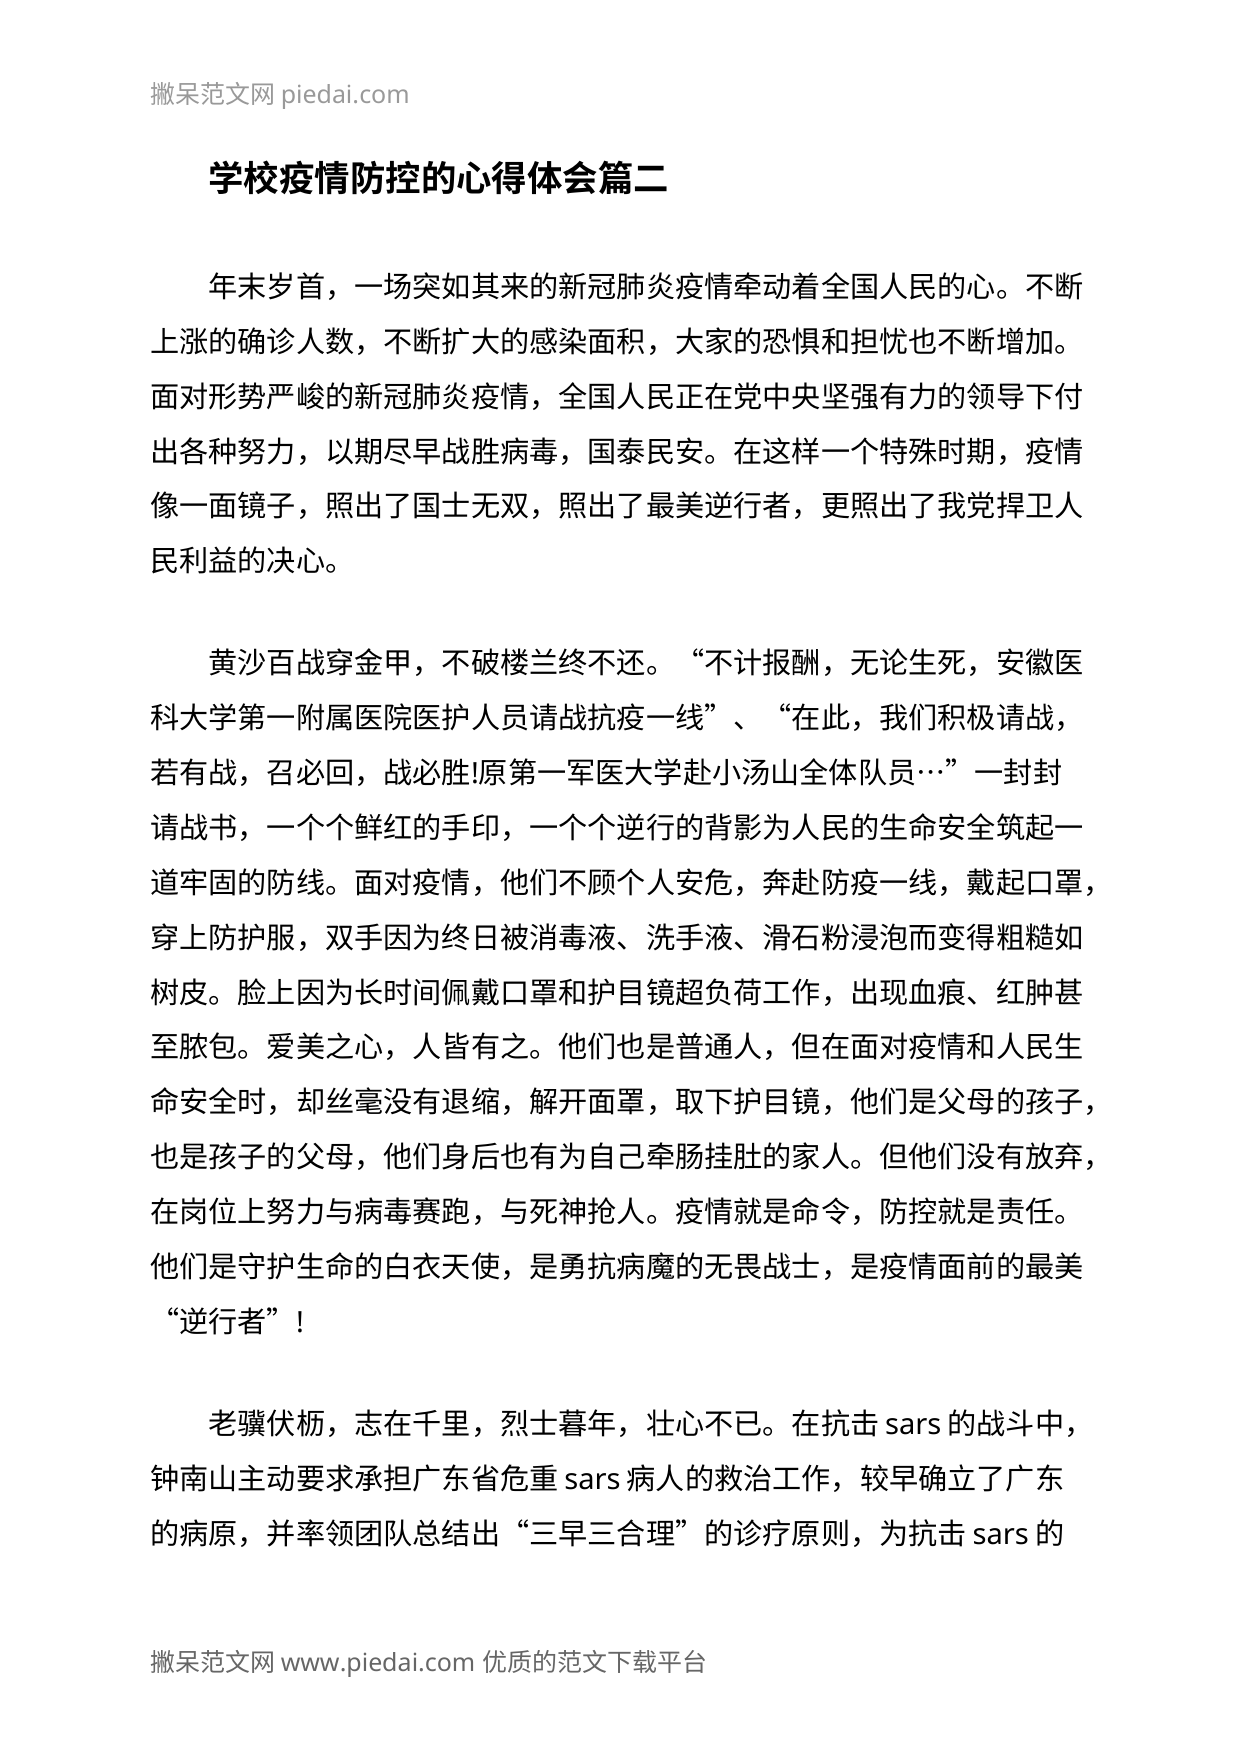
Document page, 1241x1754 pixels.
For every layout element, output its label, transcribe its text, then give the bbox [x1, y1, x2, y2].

text 黄沙百战穿金甲，不破楼兰终不还。“不计报酬，无论生死，安徽医科大学第一附属医院医护人员请战抗疫一线”、“在此，我们积极请战，若有战，召必回，战必胜!原第一军医大学赴小汤山全体队员…”一封封请战书，一个个鲜红的手印，一个个逆行的背影为人民的生命安全筑起一道牢固的防线。面对疫情，他们不顾个人安危，奔赴防疫一线，戴起口罩，穿上防护服，双手因为终日被消毒液、洗手液、滑石粉浸泡而变得粗糙如树皮。脸上因为长时间佩戴口罩和护目镜超负荷工作，出现血痕、红肿甚至脓包。爱美之心，人皆有之。他们也是普通人，但在面对疫情和人民生命安全时，却丝毫没有退缩，解开面罩，取下护目镜，他们是父母的孩子，也是孩子的父母，他们身后也有为自己牵肠挂肚的家人。但他们没有放弃，在岗位上努力与病毒赛跑，与死神抢人。疫情就是命令，防控就是责任。他们是守护生命的白衣天使，是勇抗病魔的无畏战士，是疫情面前的最美“逆行者”! [150, 640, 1090, 1341]
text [150, 1401, 1090, 1553]
text 年末岁首，一场突如其来的新冠肺炎疫情牵动着全国人民的心。不断上涨的确诊人数，不断扩大的感染面积，大家的恐惧和担忧也不断增加。面对形势严峻的新冠肺炎疫情，全国人民正在党中央坚强有力的领导下付出各种努力，以期尽早战胜病毒，国泰民安。在这样一个特殊时期，疫情像一面镜子，照出了国士无双，照出了最美逆行者，更照出了我党捍卫人民利益的决心。 [150, 263, 1090, 580]
text 学校疫情防控的心得体会篇二 [150, 150, 1090, 201]
